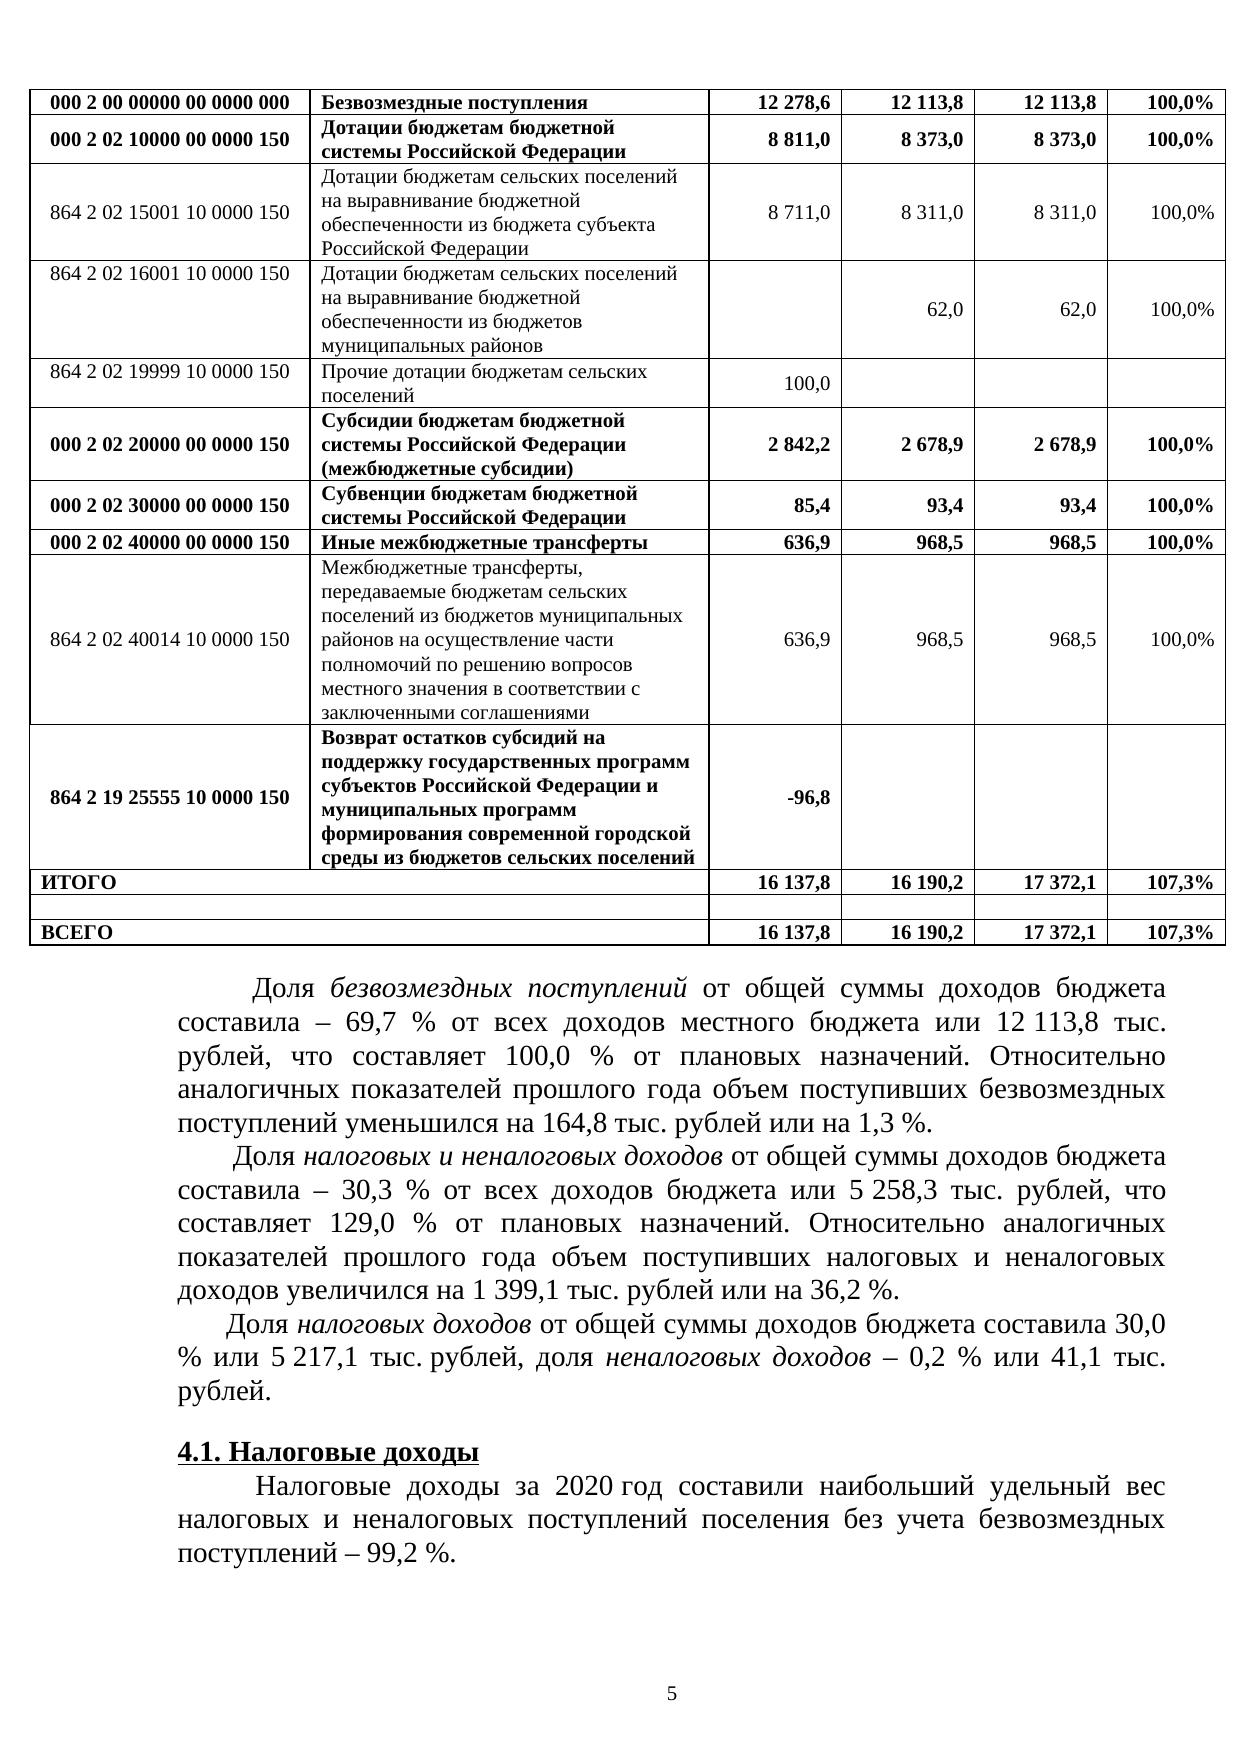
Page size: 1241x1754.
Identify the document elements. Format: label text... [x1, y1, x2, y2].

table_cell 2 678,9 [842, 408, 974, 480]
table_cell Иные межбюджетные трансферты [311, 530, 708, 554]
table_cell Возврат остатков субсидий на поддержку государственных программ субъектов Российской Федерации и муниципальных программ формирования современной городской среды из бюджетов сельских поселений [311, 725, 708, 869]
table_cell 16 190,2 [842, 870, 974, 894]
text 4.1. Налоговые доходы [177, 1434, 1167, 1468]
table_cell [842, 725, 974, 869]
text Доля налоговых и неналоговых доходов от общей суммы доходов бюджета составила – 30,3 % от всех доходов бюджета или 5 258,3 тыс. рублей, что составляет 129,0 % от плановых назначений. Относительно аналогичных показателей прошлого года объем поступивших налоговых и неналоговых доходов увеличился на 1 399,1 тыс. рублей или на 36,2 %. [177, 1138, 1167, 1306]
table_cell 8 311,0 [975, 164, 1107, 260]
table_cell Дотации бюджетам сельских поселений на выравнивание бюджетной обеспеченности из бюджета субъекта Российской Федерации [311, 164, 708, 260]
table_cell 8 373,0 [975, 115, 1107, 163]
table_cell [842, 895, 974, 919]
table_cell 12 113,8 [975, 90, 1107, 114]
table_cell 62,0 [975, 261, 1107, 357]
table_cell 864 2 19 25555 10 0000 150 [30, 725, 309, 869]
table_cell 2 678,9 [975, 408, 1107, 480]
table_cell 100,0% [1108, 90, 1225, 114]
table_cell ИТОГО [31, 870, 708, 894]
text Доля налоговых доходов от общей суммы доходов бюджета составила 30,0 % или 5 217,1 тыс. рублей, доля неналоговых доходов – 0,2 % или 41,1 тыс. рублей. [177, 1306, 1167, 1407]
table_cell 864 2 02 40014 10 0000 150 [31, 555, 309, 724]
text Налоговые доходы за 2020 год составили наибольший удельный вес налоговых и неналоговых поступлений поселения без учета безвозмездных поступлений – 99,2 %. [177, 1468, 1167, 1569]
table_cell 000 2 02 40000 00 0000 150 [31, 530, 309, 554]
table_cell 107,3% [1108, 870, 1225, 894]
table_cell 864 2 02 16001 10 0000 150 [31, 261, 309, 357]
table_cell 100,0 [710, 359, 841, 407]
table_cell 636,9 [710, 530, 841, 554]
table_cell [1108, 895, 1225, 919]
table_cell 62,0 [842, 261, 974, 357]
table_cell 8 373,0 [842, 115, 974, 163]
table_cell -96,8 [710, 725, 841, 869]
table_cell 968,5 [842, 555, 974, 724]
table_cell 17 372,1 [975, 870, 1107, 894]
table_cell 100,0% [1108, 261, 1225, 357]
table_cell 000 2 02 20000 00 0000 150 [31, 408, 309, 480]
table_cell 864 2 02 15001 10 0000 150 [31, 164, 309, 260]
table_cell 93,4 [975, 481, 1107, 529]
table_cell 107,3% [1108, 920, 1225, 944]
table_cell 636,9 [710, 555, 841, 724]
table_cell 000 2 02 10000 00 0000 150 [31, 115, 309, 163]
table_cell 16 190,2 [842, 920, 974, 944]
table_cell Межбюджетные трансферты, передаваемые бюджетам сельских поселений из бюджетов муниципальных районов на осуществление части полномочий по решению вопросов местного значения в соответствии с заключенными соглашениями [311, 555, 708, 724]
table_cell [975, 725, 1107, 869]
table_cell 000 2 02 30000 00 0000 150 [31, 481, 309, 529]
table_cell [975, 359, 1107, 407]
table_cell 864 2 02 19999 10 0000 150 [31, 359, 309, 407]
table_cell Субсидии бюджетам бюджетной системы Российской Федерации (межбюджетные субсидии) [311, 408, 708, 480]
table_cell [842, 359, 974, 407]
table_cell 8 711,0 [710, 164, 841, 260]
table_cell [1108, 359, 1225, 407]
table_cell [710, 895, 841, 919]
text Доля безвозмездных поступлений от общей суммы доходов бюджета составила – 69,7 % от всех доходов местного бюджета или 12 113,8 тыс. рублей, что составляет 100,0 % от плановых назначений. Относительно аналогичных показателей прошлого года объем поступивших безвозмездных поступлений уменьшился на 164,8 тыс. рублей или на 1,3 %. [177, 971, 1167, 1138]
table_cell 968,5 [842, 530, 974, 554]
table_cell 100,0% [1108, 164, 1225, 260]
table_cell 16 137,8 [710, 870, 841, 894]
table_cell Безвозмездные поступления [311, 90, 708, 114]
table_cell 85,4 [710, 481, 841, 529]
table_cell [1108, 725, 1225, 869]
table_cell 100,0% [1108, 530, 1225, 554]
table_cell 100,0% [1108, 555, 1225, 724]
table_cell 12 113,8 [842, 90, 974, 114]
table_cell 100,0% [1108, 481, 1225, 529]
table_cell 93,4 [842, 481, 974, 529]
table_cell Дотации бюджетам бюджетной системы Российской Федерации [311, 115, 708, 163]
table_cell ВСЕГО [31, 920, 708, 944]
table_cell [31, 895, 708, 919]
table_cell 2 842,2 [710, 408, 841, 480]
table_cell 100,0% [1108, 408, 1225, 480]
table_cell 968,5 [975, 530, 1107, 554]
table_cell Дотации бюджетам сельских поселений на выравнивание бюджетной обеспеченности из бюджетов муниципальных районов [311, 261, 708, 357]
table_cell 12 278,6 [710, 90, 841, 114]
table_cell 17 372,1 [975, 920, 1107, 944]
table_cell 000 2 00 00000 00 0000 000 [31, 90, 309, 114]
table_cell [710, 261, 841, 357]
table_cell Прочие дотации бюджетам сельских поселений [311, 359, 708, 407]
table_cell Субвенции бюджетам бюджетной системы Российской Федерации [311, 481, 708, 529]
table_cell 100,0% [1108, 115, 1225, 163]
table_cell [975, 895, 1107, 919]
table_cell 8 311,0 [842, 164, 974, 260]
table_cell 16 137,8 [710, 920, 841, 944]
table_cell 968,5 [975, 555, 1107, 724]
table_cell 8 811,0 [710, 115, 841, 163]
